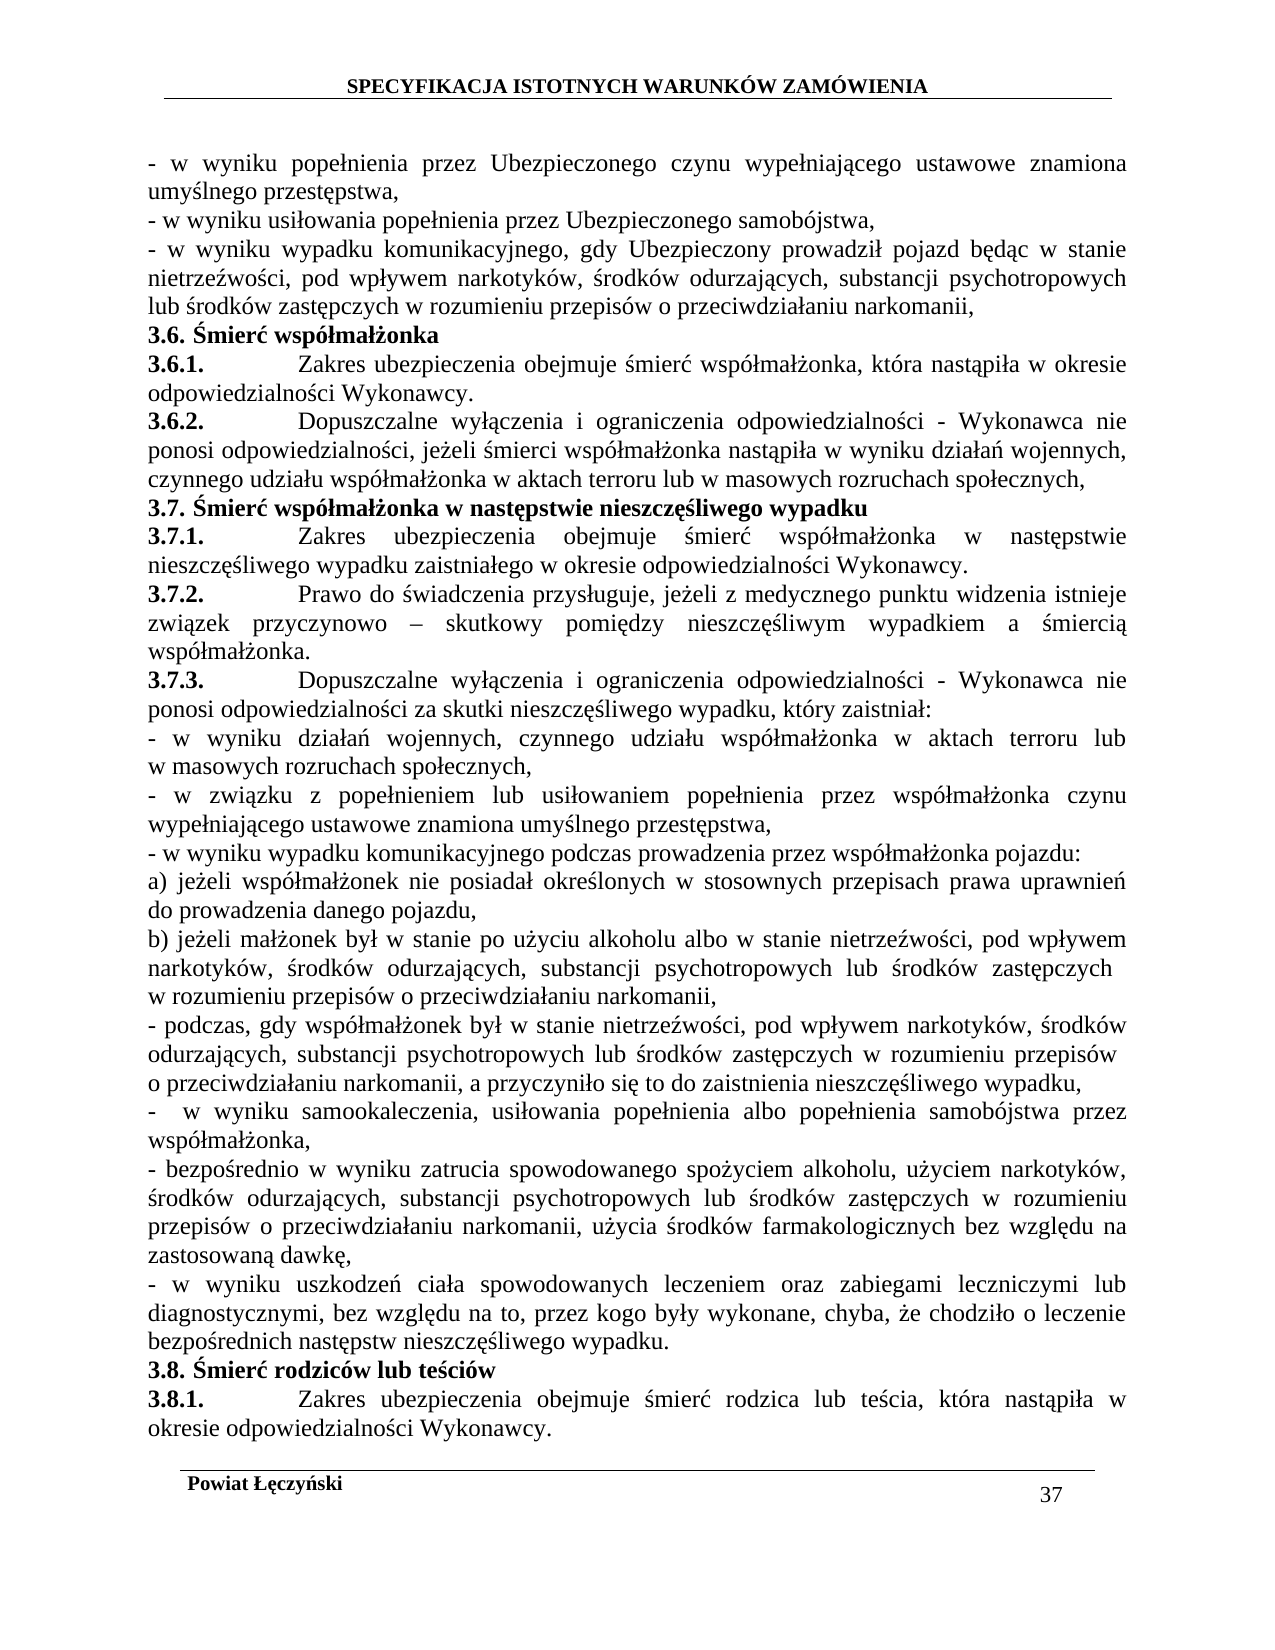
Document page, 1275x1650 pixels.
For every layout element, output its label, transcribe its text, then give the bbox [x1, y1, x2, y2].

text b) jeżeli małżonek był w stanie po użyciu alkoholu albo w stanie nietrzeźwości, pod wpływem narkotyków, środków odurzających, substancji psychotropowych lub środków zastępczych w rozumieniu przepisów o przeciwdziałaniu narkomanii, [148, 924, 1127, 1010]
list Śmierć rodziców lub teściów [148, 1355, 1127, 1384]
text - w związku z popełnieniem lub usiłowaniem popełnienia przez współmałżonka czynu wypełniającego ustawowe znamiona umyślnego przestępstwa, [148, 780, 1127, 838]
text - w wyniku usiłowania popełnienia przez Ubezpieczonego samobójstwa, [148, 205, 1127, 234]
list Dopuszczalne wyłączenia i ograniczenia odpowiedzialności - Wykonawca nie ponosi odpowiedzialności za skutki nieszczęśliwego wypadku, który zaistniał: [148, 665, 1127, 723]
text - w wyniku samookaleczenia, usiłowania popełnienia albo popełnienia samobójstwa przez współmałżonka, [148, 1096, 1127, 1154]
text - bezpośrednio w wyniku zatrucia spowodowanego spożyciem alkoholu, użyciem narkotyków, środków odurzających, substancji psychotropowych lub środków zastępczych w rozumieniu przepisów o przeciwdziałaniu narkomanii, użycia środków farmakologicznych bez względu na zastosowaną dawkę, [148, 1154, 1127, 1269]
text - w wyniku uszkodzeń ciała spowodowanych leczeniem oraz zabiegami leczniczymi lub diagnostycznymi, bez względu na to, przez kogo były wykonane, chyba, że chodziło o leczenie bezpośrednich następstw nieszczęśliwego wypadku. [148, 1269, 1127, 1355]
list Zakres ubezpieczenia obejmuje śmierć rodzica lub teścia, która nastąpiła w okresie odpowiedzialności Wykonawcy. [148, 1384, 1127, 1441]
list Zakres ubezpieczenia obejmuje śmierć współmałżonka, która nastąpiła w okresie odpowiedzialności Wykonawcy. [148, 349, 1127, 406]
text a) jeżeli współmałżonek nie posiadał określonych w stosownych przepisach prawa uprawnień do prowadzenia danego pojazdu, [148, 866, 1127, 924]
list Zakres ubezpieczenia obejmuje śmierć współmałżonka w następstwie nieszczęśliwego wypadku zaistniałego w okresie odpowiedzialności Wykonawcy. [148, 521, 1127, 579]
text - podczas, gdy współmałżonek był w stanie nietrzeźwości, pod wpływem narkotyków, środków odurzających, substancji psychotropowych lub środków zastępczych w rozumieniu przepisów o przeciwdziałaniu narkomanii, a przyczyniło się to do zaistnienia nieszczęśliwego wypadku, [148, 1010, 1127, 1096]
text - w wyniku wypadku komunikacyjnego podczas prowadzenia przez współmałżonka pojazdu: [148, 838, 1127, 866]
list Dopuszczalne wyłączenia i ograniczenia odpowiedzialności - Wykonawca nie ponosi odpowiedzialności, jeżeli śmierci współmałżonka nastąpiła w wyniku działań wojennych, czynnego udziału współmałżonka w aktach terroru lub w masowych rozruchach społecznych, [148, 406, 1127, 493]
list Prawo do świadczenia przysługuje, jeżeli z medycznego punktu widzenia istnieje związek przyczynowo – skutkowy pomiędzy nieszczęśliwym wypadkiem a śmiercią współmałżonka. [148, 579, 1127, 665]
list Śmierć współmałżonka w następstwie nieszczęśliwego wypadku [148, 493, 1127, 521]
text - w wyniku działań wojennych, czynnego udziału współmałżonka w aktach terroru lub w masowych rozruchach społecznych, [148, 723, 1127, 780]
text - w wyniku wypadku komunikacyjnego, gdy Ubezpieczony prowadził pojazd będąc w stanie nietrzeźwości, pod wpływem narkotyków, środków odurzających, substancji psychotropowych lub środków zastępczych w rozumieniu przepisów o przeciwdziałaniu narkomanii, [148, 234, 1127, 320]
text - w wyniku popełnienia przez Ubezpieczonego czynu wypełniającego ustawowe znamiona umyślnego przestępstwa, [148, 148, 1127, 205]
list Śmierć współmałżonka [148, 320, 1127, 349]
